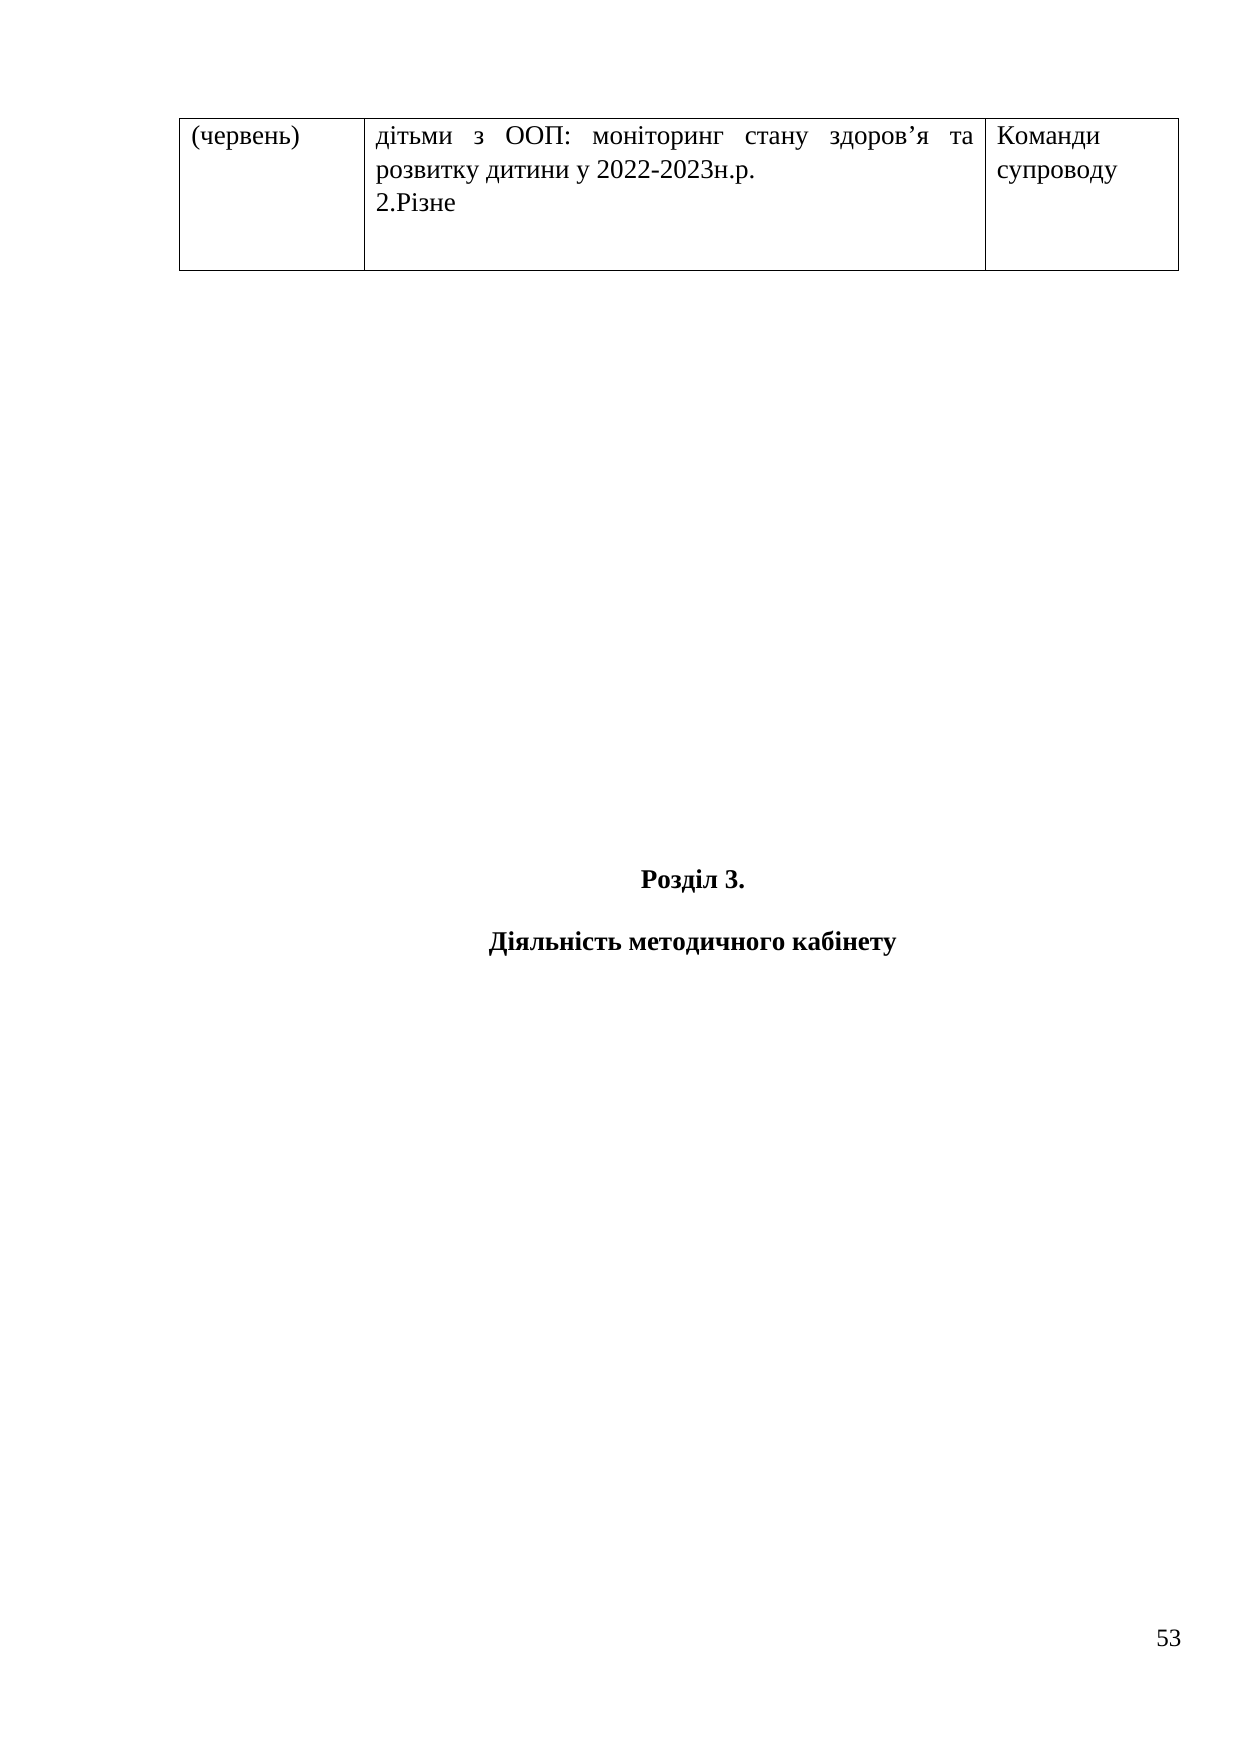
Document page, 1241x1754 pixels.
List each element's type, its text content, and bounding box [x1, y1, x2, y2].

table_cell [986, 119, 1178, 270]
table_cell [180, 119, 364, 270]
text Розділ 3. [177, 863, 1208, 894]
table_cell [365, 119, 985, 270]
text Діяльність методичного кабінету [177, 925, 1208, 956]
